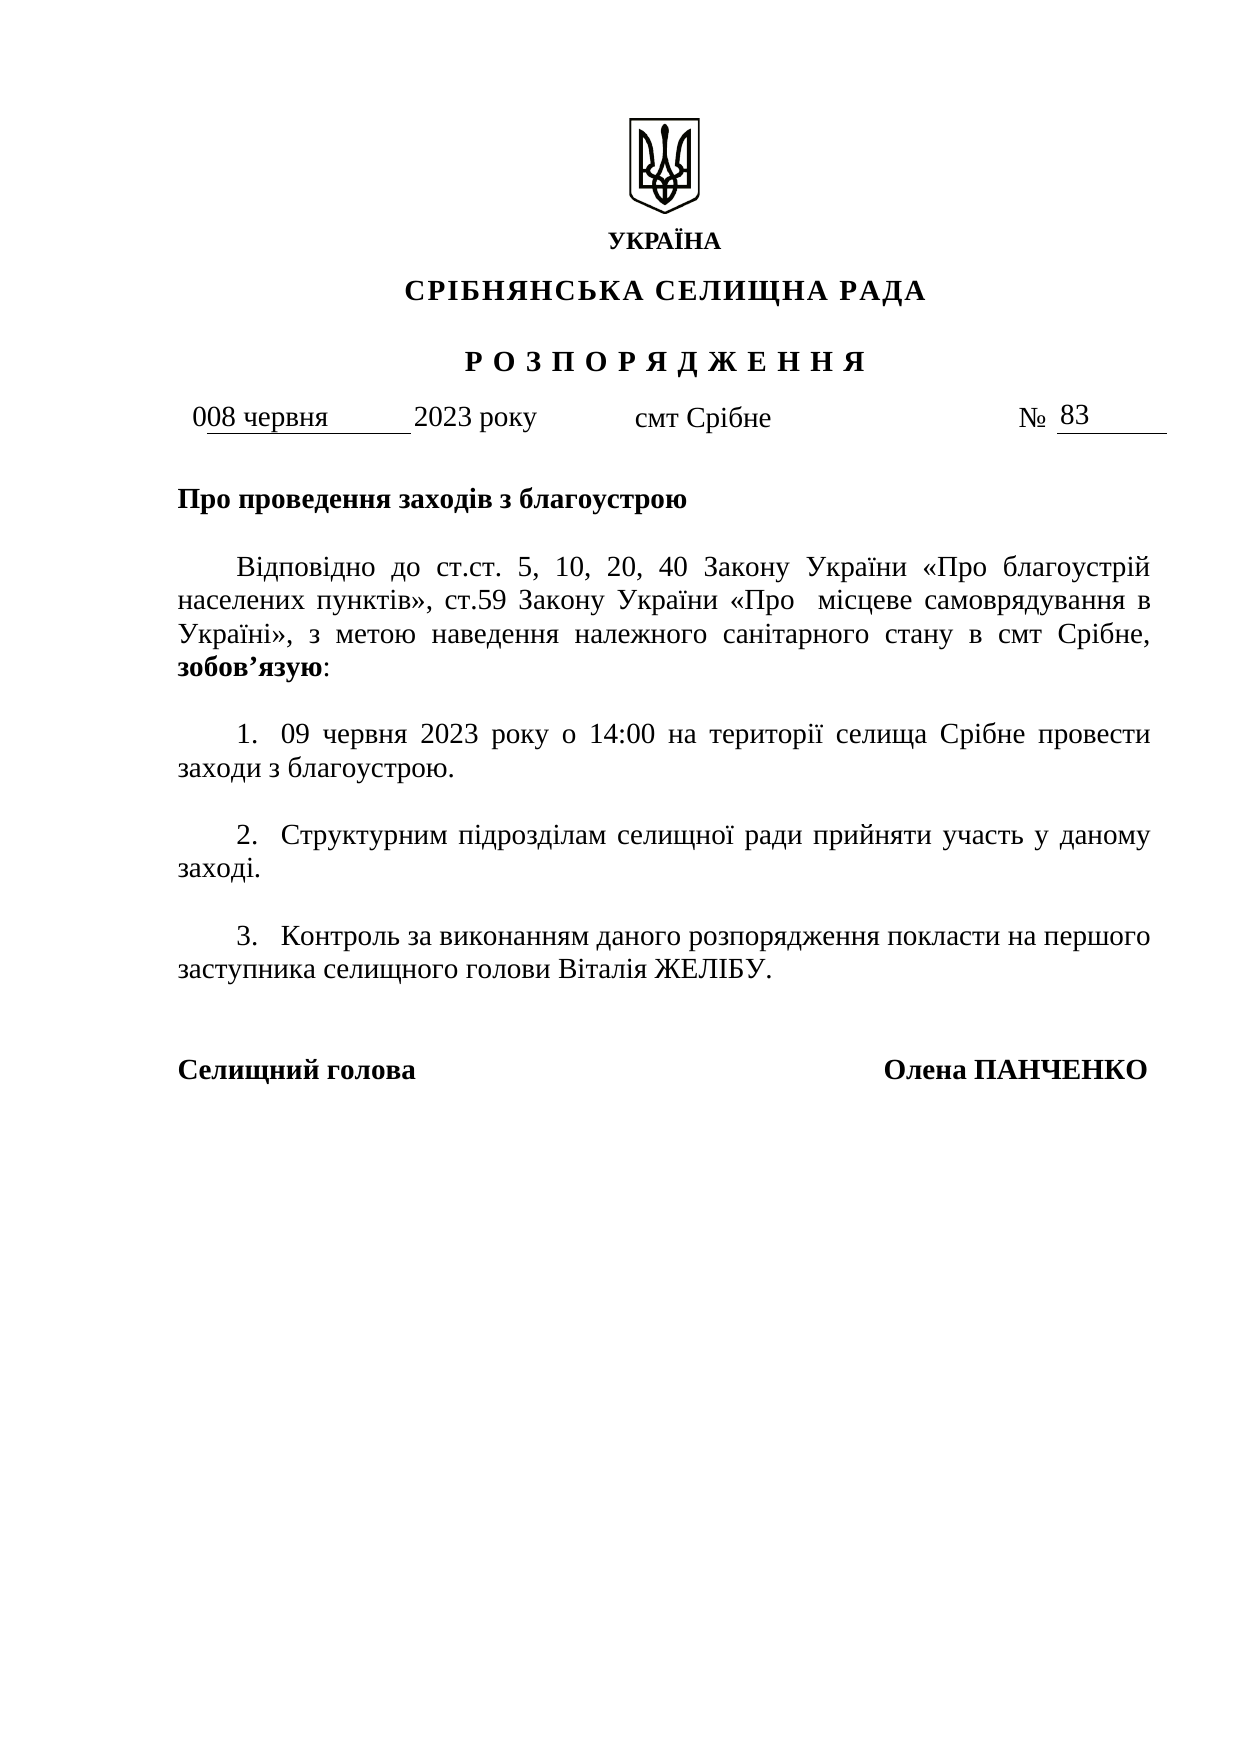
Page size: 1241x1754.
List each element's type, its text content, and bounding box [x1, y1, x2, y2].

text РОЗПОРЯДЖЕННЯ [177, 344, 1152, 378]
list Контроль за виконанням даного розпорядження покласти на першого заступника селищного голови Віталія ЖЕЛІБУ. [177, 918, 1152, 985]
text Відповідно до ст.ст. 5, 10, 20, 40 Закону України «Про благоустрій населених пунктів», ст.59 Закону України «Про місцеве самоврядування в Україні», з метою наведення належного санітарного стану в смт Срібне, зобов’язую: [177, 549, 1152, 683]
text СРІБНЯНСЬКА СЕЛИЩНА РАДА [177, 273, 1152, 307]
text Селищний голова Олена ПАНЧЕНКО [177, 1052, 1152, 1085]
table_header 008 червня [207, 397, 411, 433]
table_header 83 [1057, 397, 1167, 433]
list Структурним підрозділам селищної ради прийняти участь у даному заході. [177, 817, 1152, 884]
list 09 червня 2023 року о 14:00 на території селища Срібне провести заходи з благоустрою. [177, 716, 1152, 783]
table_header смт Срібне № [603, 397, 1057, 433]
picture [629, 118, 700, 214]
text Україна [177, 226, 1152, 255]
text Про проведення заходів з благоустрою [177, 482, 1152, 515]
table_header 2023 року [411, 397, 602, 433]
